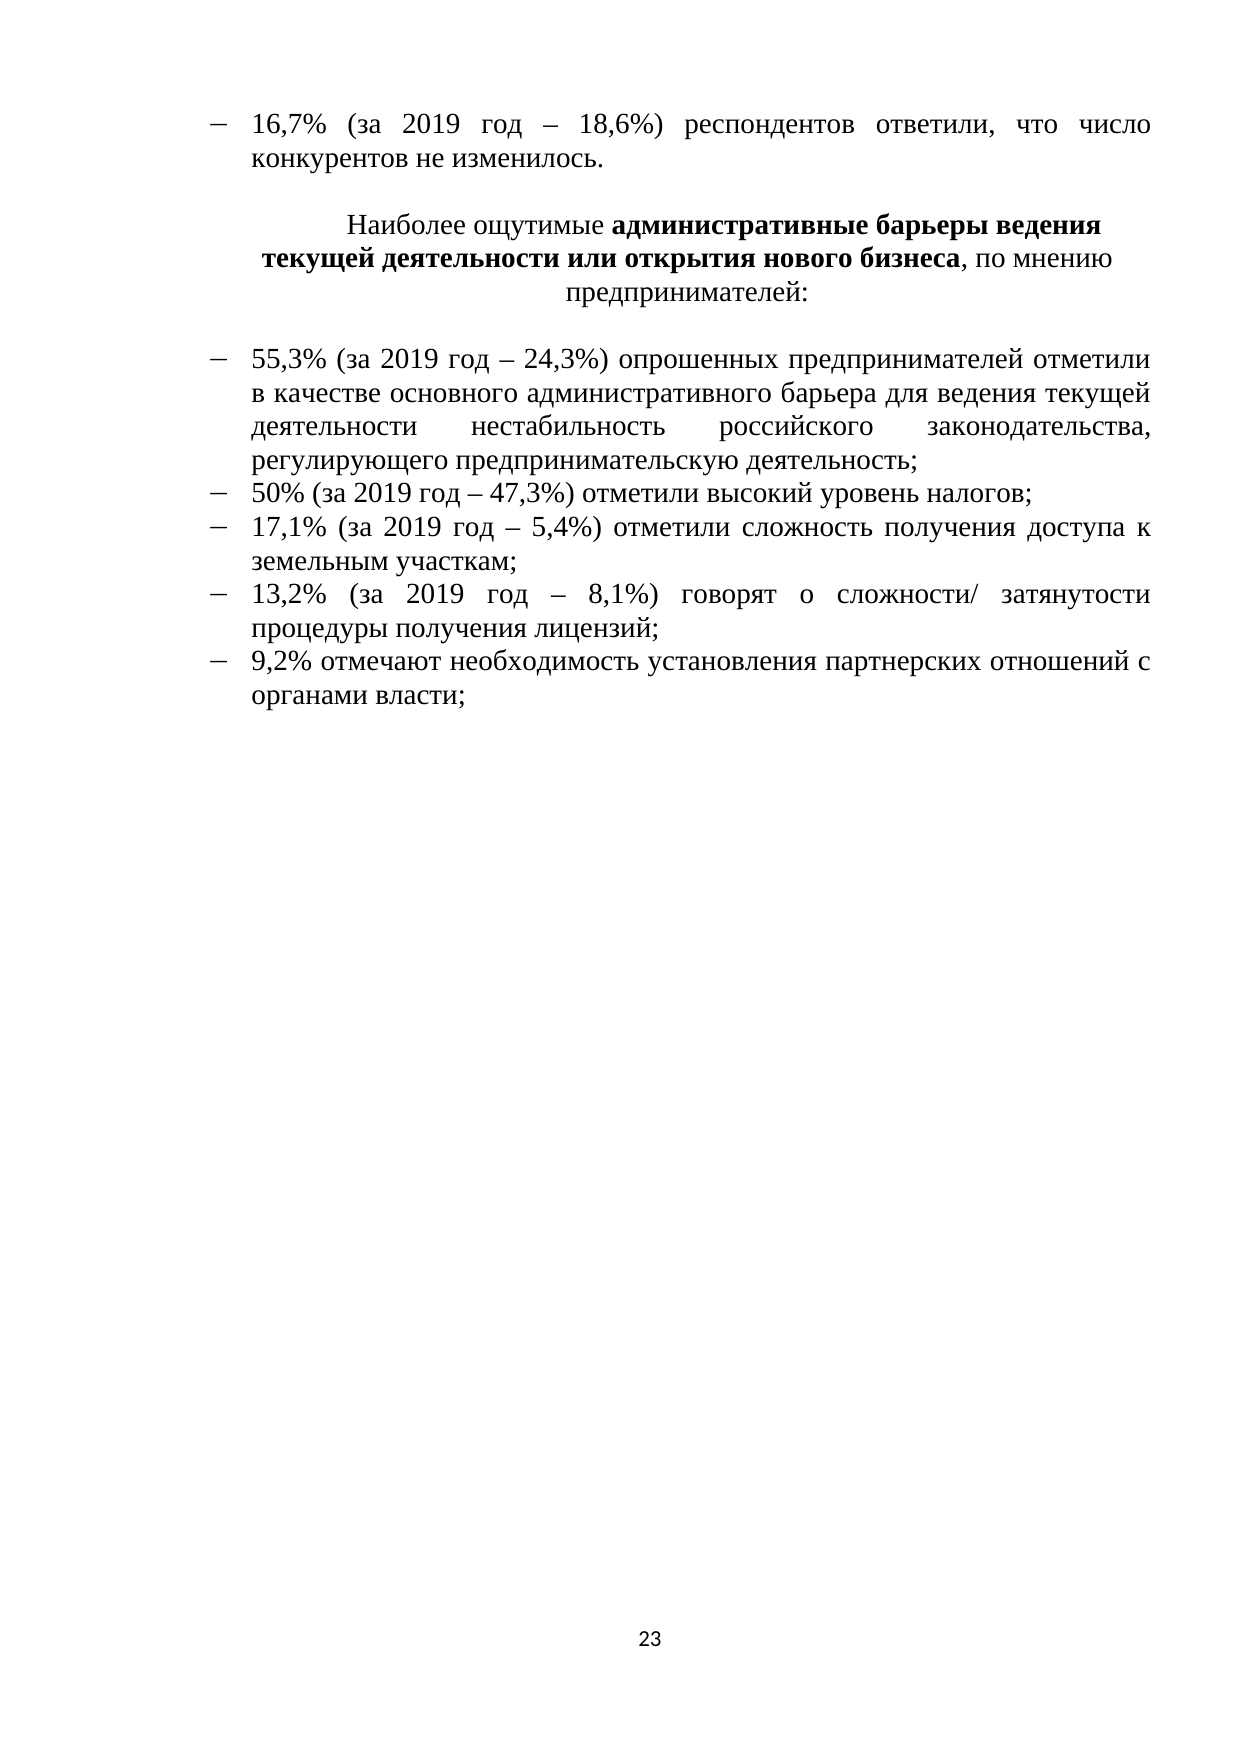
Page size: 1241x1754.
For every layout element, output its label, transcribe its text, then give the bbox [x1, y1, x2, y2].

list 55,3% (за 2019 год – 24,3%) опрошенных предпринимателей отметили в качестве основного административного барьера для ведения текущей деятельности нестабильность российского законодательства, регулирующего предпринимательскую деятельность; [207, 341, 1152, 476]
list 50% (за 2019 год – 47,3%) отметили высокий уровень налогов; [207, 476, 1152, 509]
text Наиболее ощутимые административные барьеры ведения текущей деятельности или открытия нового бизнеса, по мнению предпринимателей: [223, 207, 1152, 308]
list 13,2% (за 2019 год – 8,1%) говорят о сложности/ затянутости процедуры получения лицензий; [207, 576, 1152, 643]
list 9,2% отмечают необходимость установления партнерских отношений с органами власти; [207, 643, 1152, 711]
list 17,1% (за 2019 год – 5,4%) отметили сложность получения доступа к земельным участкам; [207, 509, 1152, 576]
list 16,7% (за 2019 год – 18,6%) респондентов ответили, что число конкурентов не изменилось. [207, 106, 1152, 173]
